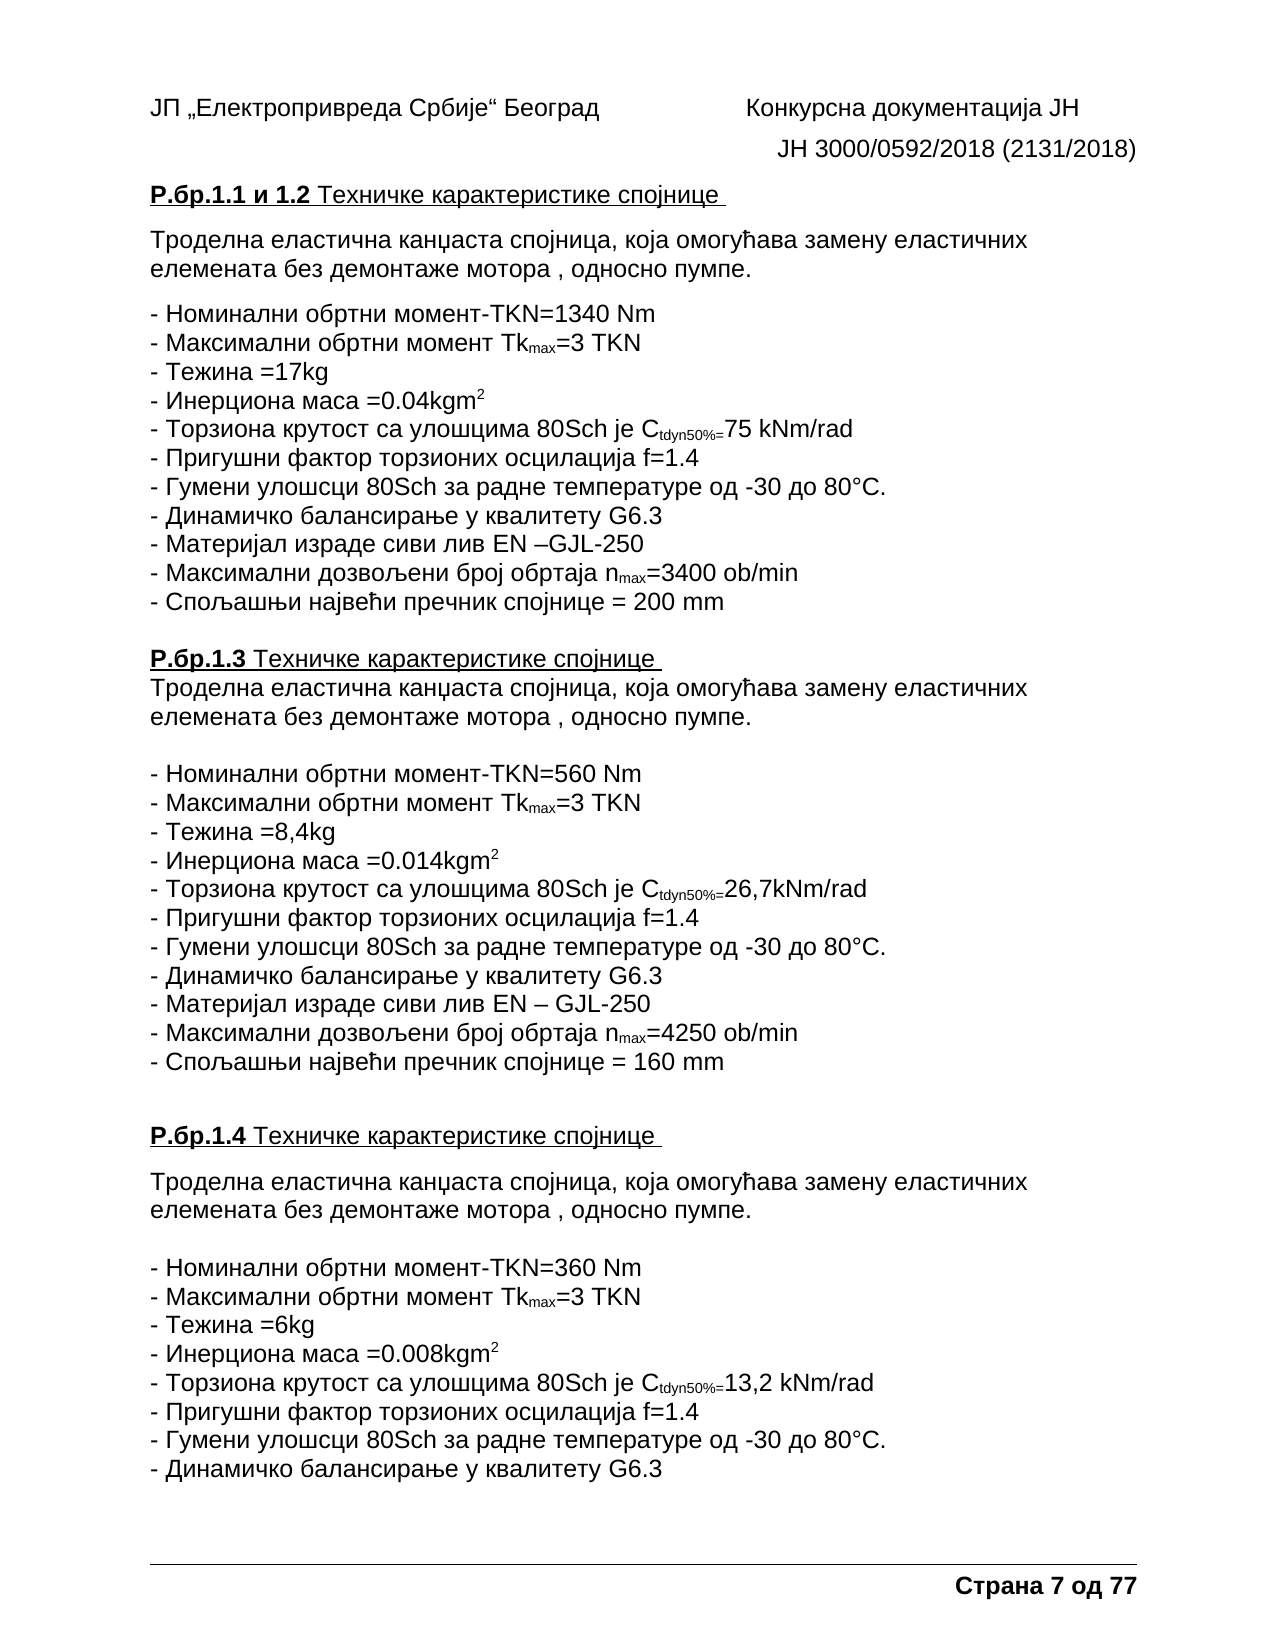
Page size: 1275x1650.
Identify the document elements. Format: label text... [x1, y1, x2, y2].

text - Материјал израде сиви лив EN –GJL-250 [150, 529, 1137, 558]
text - Пригушни фактор торзионих осцилација f=1.4 [150, 1397, 1137, 1425]
text - Максимални обртни момент Tkmax=3 TKN [150, 328, 1137, 357]
text - Номинални обртни момент-TKN=360 Nm [150, 1253, 1137, 1282]
text - Спољашњи највећи пречник спојнице = 200 mm [150, 587, 1137, 616]
text - Максимални обртни момент Tkmax=3 TKN [150, 1282, 1137, 1310]
text - Максимални обртни момент Tkmax=3 TKN [150, 788, 1137, 817]
text - Торзиона крутост са улошцима 80Sch je Ctdyn50%=26,7kNm/rad [150, 874, 1137, 903]
text - Тежина =17kg [150, 357, 1137, 386]
text Троделна еластична канџаста спојница, која омогућава замену еластичних елемената без демонтаже мотора , односно пумпе. [150, 225, 1137, 283]
text - Максимални дозвољени број обртаја nmax=4250 ob/min [150, 1018, 1137, 1047]
text Троделна еластична канџаста спојница, која омогућава замену еластичних елемената без демонтаже мотора , односно пумпе. [150, 673, 1137, 731]
text - Инерциона маса =0.04kgm2 [150, 386, 1137, 414]
text - Динамичко балансирање у квалитету G6.3 [150, 501, 1137, 529]
text - Торзиона крутост са улошцима 80Sch je Ctdyn50%=13,2 kNm/rad [150, 1368, 1137, 1397]
text - Динамичко балансирање у квалитету G6.3 [150, 1454, 1137, 1483]
text - Материјал израде сиви лив EN – GJL-250 [150, 989, 1137, 1018]
text - Инерциона маса =0.008kgm2 [150, 1339, 1137, 1368]
text - Гумени улошсци 80Sch за радне температуре од -30 до 80°C. [150, 1425, 1137, 1454]
text Р.бр.1.1 и 1.2 Техничке карактеристике спојнице [150, 179, 1137, 208]
text - Торзиона крутост са улошцима 80Sch je Ctdyn50%=75 kNm/rad [150, 414, 1137, 443]
text - Тежина =8,4kg [150, 817, 1137, 846]
text - Пригушни фактор торзионих осцилација f=1.4 [150, 903, 1137, 932]
text - Максимални дозвољени број обртаја nmax=3400 ob/min [150, 558, 1137, 587]
text - Инерциона маса =0.014kgm2 [150, 846, 1137, 874]
text - Пригушни фактор торзионих осцилација f=1.4 [150, 443, 1137, 472]
text - Номинални обртни момент-TKN=1340 Nm [150, 299, 1137, 328]
text - Номинални обртни момент-TKN=560 Nm [150, 759, 1137, 788]
text Р.бр.1.4 Техничке карактеристике спојнице [150, 1121, 1137, 1150]
text - Спољашњи највећи пречник спојнице = 160 mm [150, 1047, 1137, 1076]
text Троделна еластична канџаста спојница, која омогућава замену еластичних елемената без демонтаже мотора , односно пумпе. [150, 1167, 1137, 1224]
text - Динамичко балансирање у квалитету G6.3 [150, 961, 1137, 989]
text Р.бр.1.3 Техничке карактеристике спојнице [150, 644, 1137, 673]
text - Тежина =6kg [150, 1310, 1137, 1339]
text - Гумени улошсци 80Sch за радне температуре од -30 до 80°C. [150, 932, 1137, 961]
text - Гумени улошсци 80Sch за радне температуре од -30 до 80°C. [150, 472, 1137, 501]
